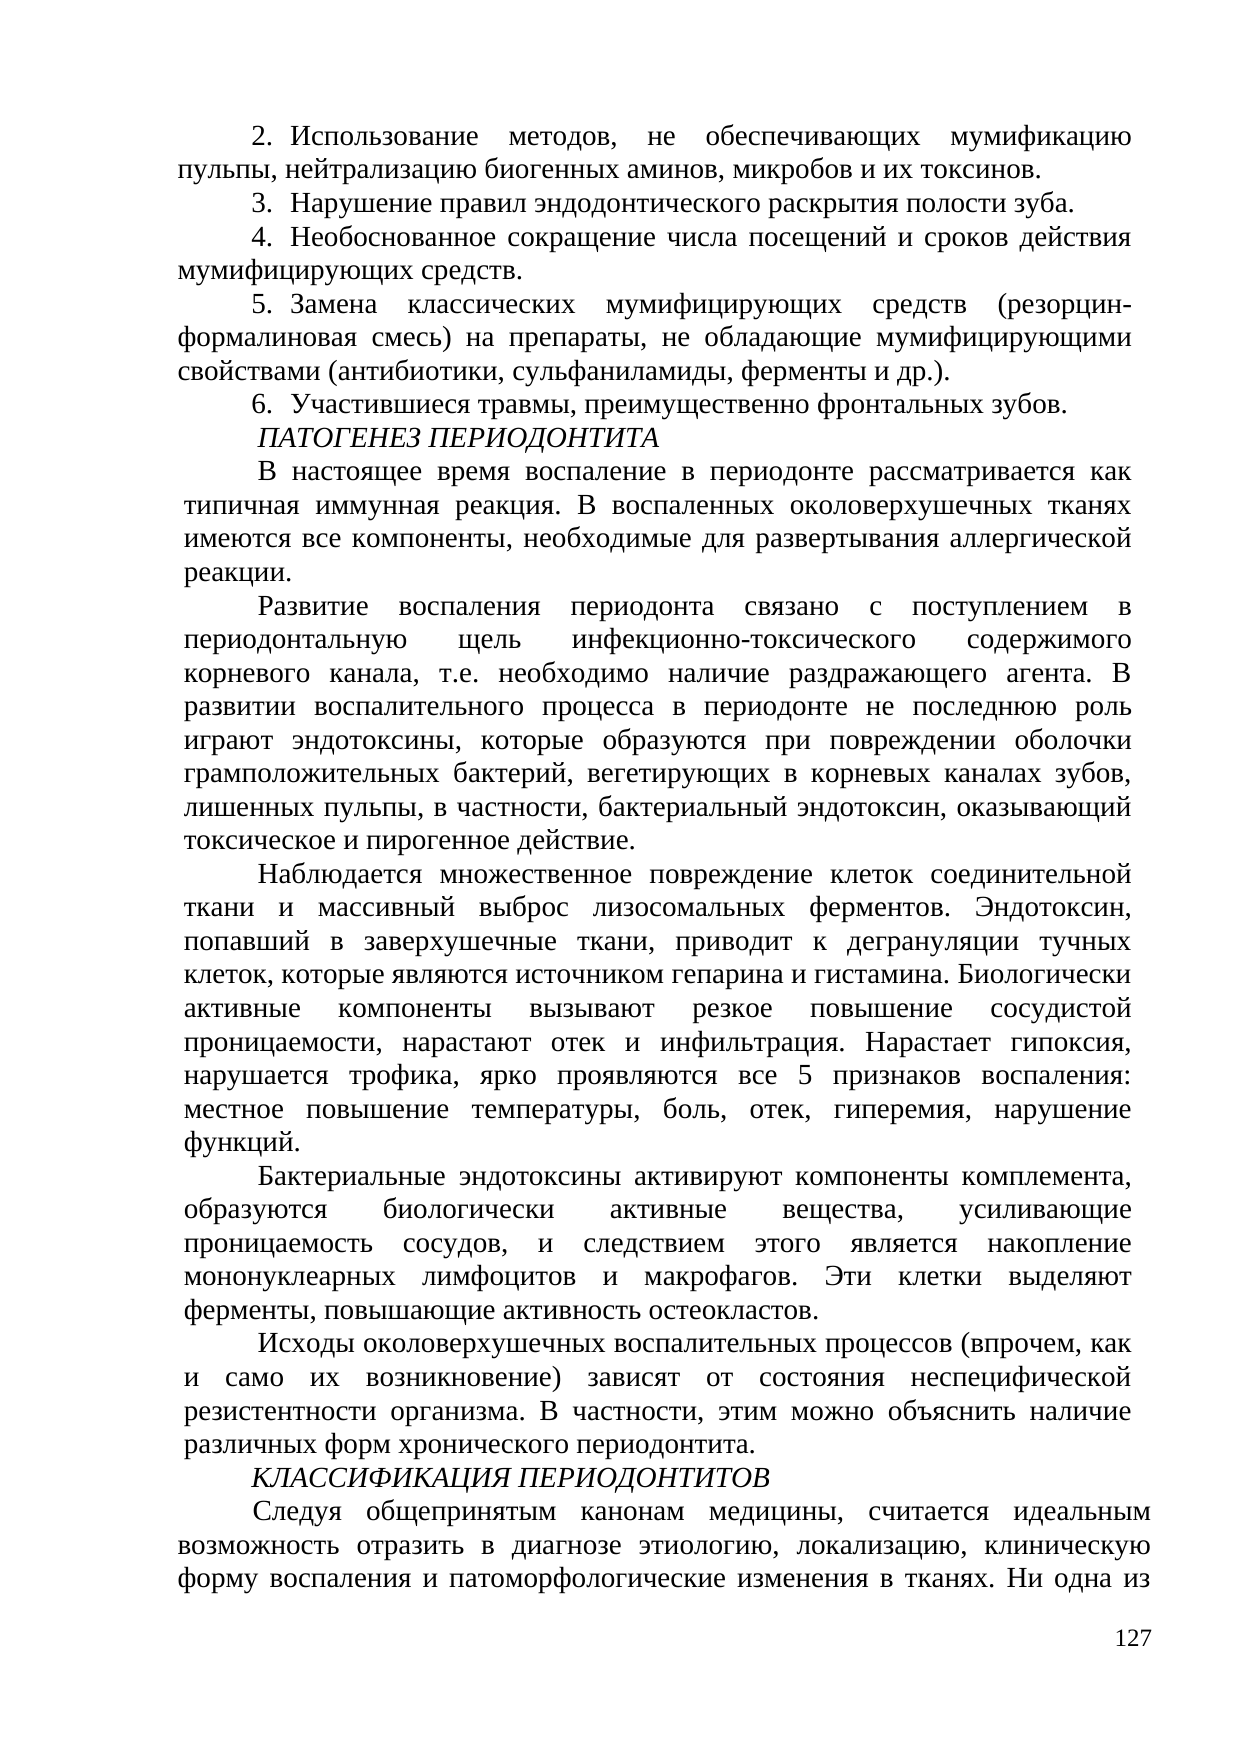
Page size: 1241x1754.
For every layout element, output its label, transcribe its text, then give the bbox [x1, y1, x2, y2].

list Нарушение правил эндодонтического раскрытия полости зуба. [177, 185, 1132, 219]
list Участившиеся травмы, преимущественно фронтальных зубов. [177, 386, 1132, 420]
list Необоснованное сокращение числа посещений и сроков действия мумифицирующих средств. [177, 219, 1132, 286]
text Развитие воспаления периодонта связано с поступлением в периодонтальную щель инфекционно-токсического содержимого корневого канала, т.е. необходимо наличие раздражающего агента. В развитии воспалительного процесса в периодонте не последнюю роль играют эндотоксины, которые образуются при повреждении оболочки грамположительных бактерий, вегетирующих в корневых каналах зубов, лишенных пульпы, в частности, бактериальный эндотоксин, оказывающий токсическое и пирогенное действие. [183, 588, 1132, 856]
text Наблюдается множественное повреждение клеток соединительной ткани и массивный выброс лизосомальных ферментов. Эндотоксин, попавший в заверхушечные ткани, приводит к дегрануляции тучных клеток, которые являются источником гепарина и гистамина. Биологически активные компоненты вызывают резкое повышение сосудистой проницаемости, нарастают отек и инфильтрация. Нарастает гипоксия, нарушается трофика, ярко проявляются все 5 признаков воспаления: местное повышение температуры, боль, отек, гиперемия, нарушение функций. [183, 856, 1132, 1158]
list Использование методов, не обеспечивающих мумификацию пульпы, нейтрализацию биогенных аминов, микробов и их токсинов. [177, 118, 1132, 185]
text В настоящее время воспаление в периодонте рассматривается как типичная иммунная реакция. В воспаленных околоверхушечных тканях имеются все компоненты, необходимые для развертывания аллергической реакции. [183, 453, 1132, 588]
text Бактериальные эндотоксины активируют компоненты комплемента, образуются биологически активные вещества, усиливающие проницаемость сосудов, и следствием этого является накопление мононуклеарных лимфоцитов и макрофагов. Эти клетки выделяют ферменты, повышающие активность остеокластов. [183, 1158, 1132, 1326]
text Исходы околоверхушечных воспалительных процессов (впрочем, как и само их возникновение) зависят от состояния неспецифической резистентности организма. В частности, этим можно объяснить наличие различных форм хронического периодонтита. [183, 1326, 1132, 1460]
text КЛАССИФИКАЦИЯ ПЕРИОДОНТИТОВ [177, 1460, 1152, 1493]
list Замена классических мумифицирующих средств (резорцин-формалиновая смесь) на препараты, не обладающие мумифицирующими свойствами (антибиотики, сульфаниламиды, ферменты и др.). [177, 286, 1132, 386]
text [177, 1493, 1152, 1594]
text ПАТОГЕНЕЗ ПЕРИОДОНТИТА [183, 420, 1132, 453]
